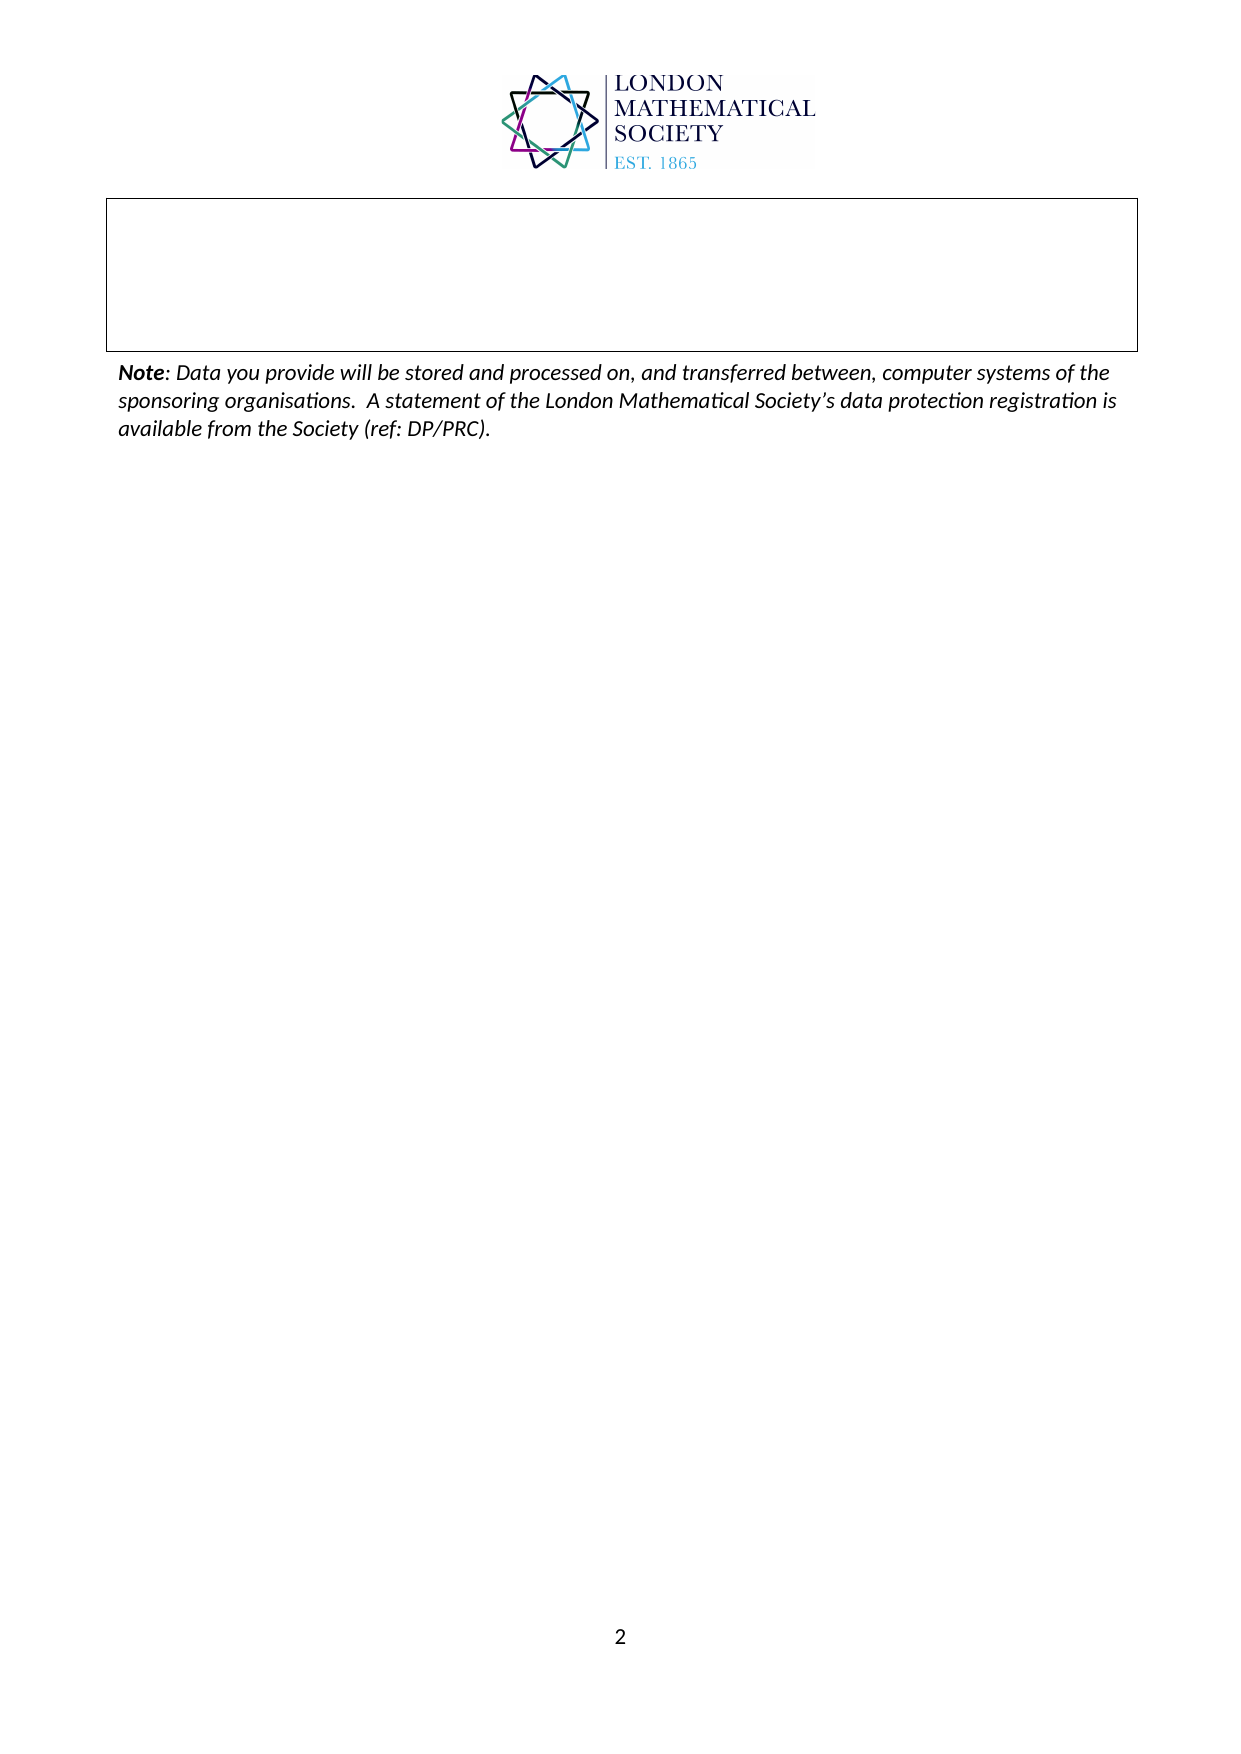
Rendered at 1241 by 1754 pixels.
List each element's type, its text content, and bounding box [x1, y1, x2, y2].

text Note: Data you provide will be stored and processed on, and transferred between, computer systems of the sponsoring organisations. A statement of the London Mathematical Society’s data protection registration is available from the Society (ref: DP/PRC). [118, 358, 1122, 442]
picture [501, 75, 816, 169]
table_cell [107, 199, 1137, 351]
